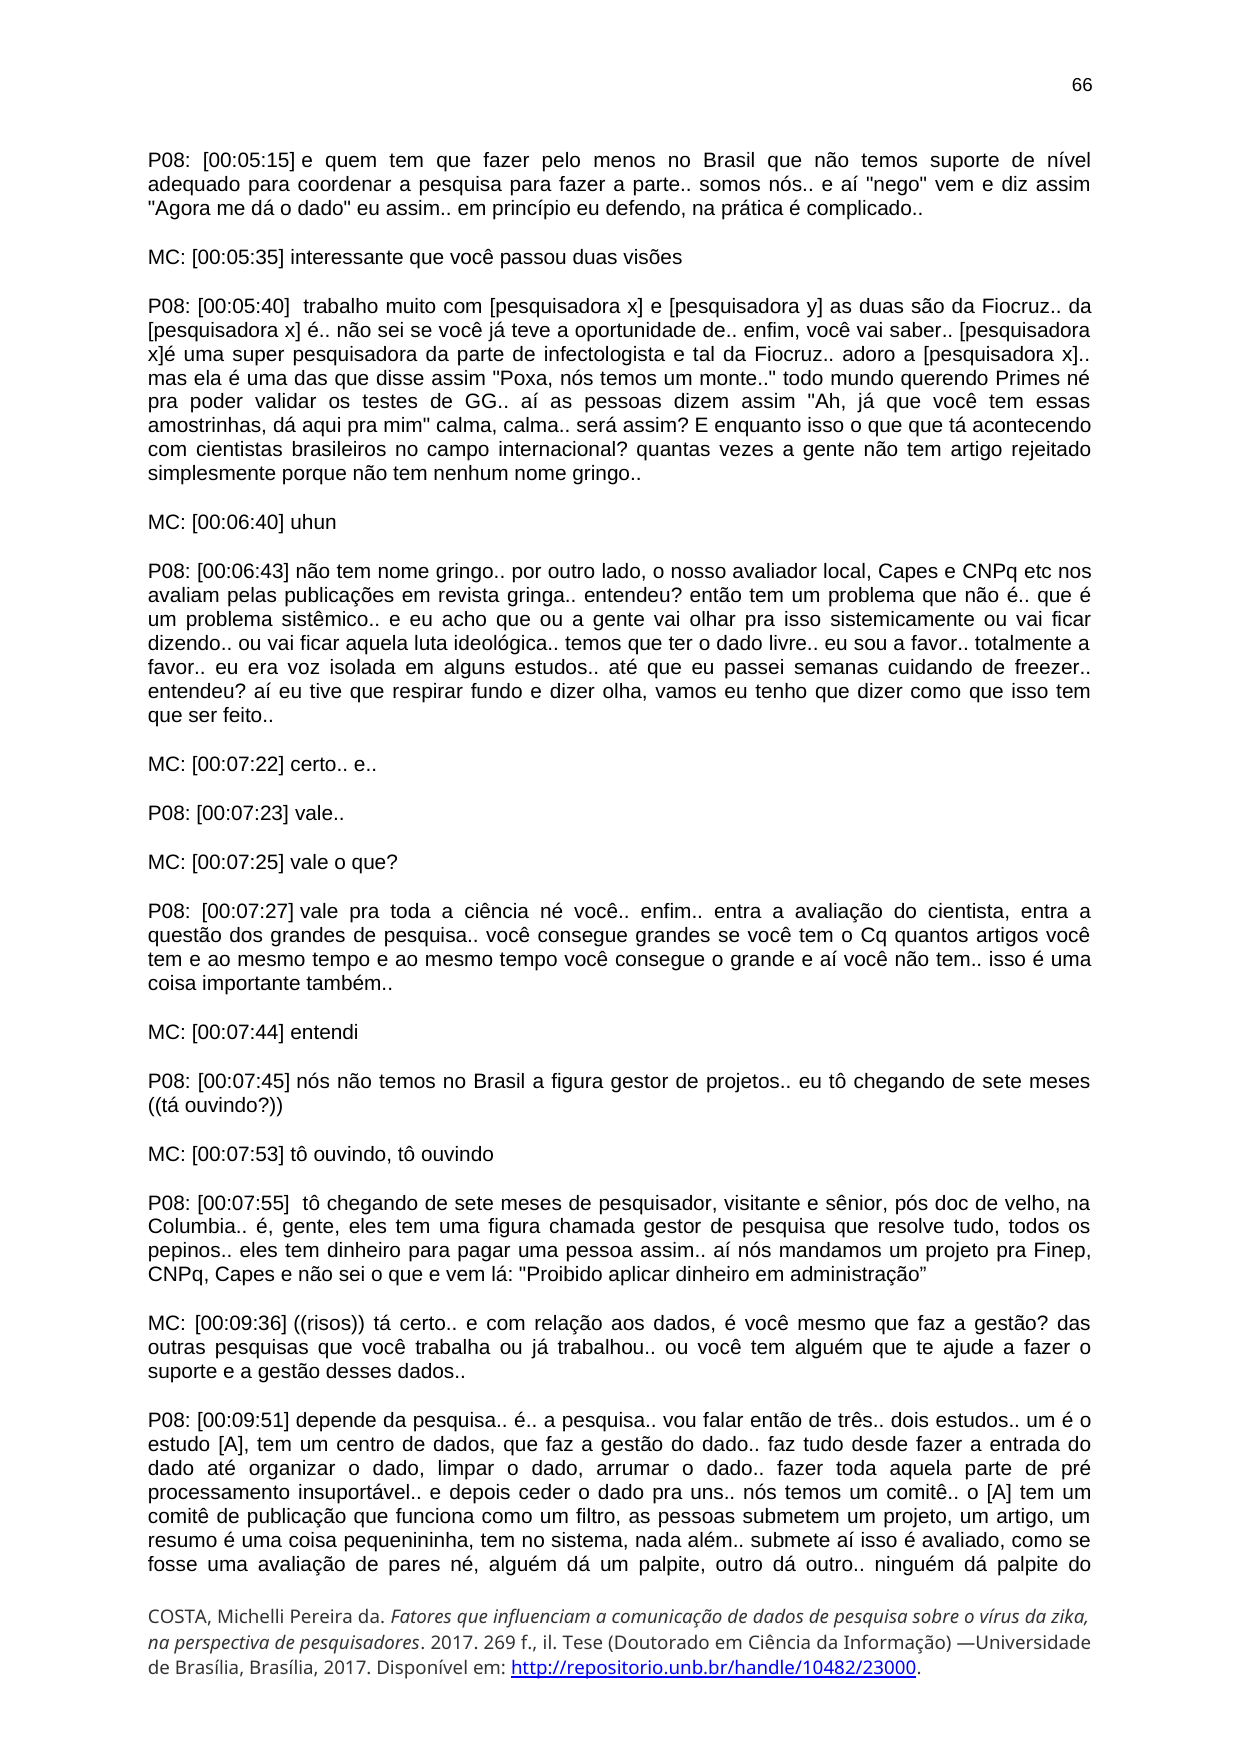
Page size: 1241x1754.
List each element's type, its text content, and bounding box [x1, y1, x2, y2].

text P08: [00:07:55] tô chegando de sete meses de pesquisador, visitante e sênior, pós doc de velho, na Columbia.. é, gente, eles tem uma figura chamada gestor de pesquisa que resolve tudo, todos os pepinos.. eles tem dinheiro para pagar uma pessoa assim.. aí nós mandamos um projeto pra Finep, CNPq, Capes e não sei o que e vem lá: "Proibido aplicar dinheiro em administração” [148, 1190, 1092, 1286]
text P08: [00:05:15] e quem tem que fazer pelo menos no Brasil que não temos suporte de nível adequado para coordenar a pesquisa para fazer a parte.. somos nós.. e aí "nego" vem e diz assim "Agora me dá o dado" eu assim.. em princípio eu defendo, na prática é complicado.. [148, 148, 1092, 219]
text MC: [00:07:22] certo.. e.. [148, 752, 1092, 776]
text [148, 1408, 1092, 1576]
text MC: [00:09:36] ((risos)) tá certo.. e com relação aos dados, é você mesmo que faz a gestão? das outras pesquisas que você trabalha ou já trabalhou.. ou você tem alguém que te ajude a fazer o suporte e a gestão desses dados.. [148, 1311, 1092, 1383]
text P08: [00:07:23] vale.. [148, 801, 1092, 825]
text MC: [00:06:40] uhun [148, 510, 1092, 534]
text MC: [00:07:44] entendi [148, 1019, 1092, 1043]
text P08: [00:05:40] trabalho muito com [pesquisadora x] e [pesquisadora y] as duas são da Fiocruz.. da [pesquisadora x] é.. não sei se você já teve a oportunidade de.. enfim, você vai saber.. [pesquisadora x]é uma super pesquisadora da parte de infectologista e tal da Fiocruz.. adoro a [pesquisadora x].. mas ela é uma das que disse assim "Poxa, nós temos um monte.." todo mundo querendo Primes né pra poder validar os testes de GG.. aí as pessoas dizem assim "Ah, já que você tem essas amostrinhas, dá aqui pra mim" calma, calma.. será assim? E enquanto isso o que que tá acontecendo com cientistas brasileiros no campo internacional? quantas vezes a gente não tem artigo rejeitado simplesmente porque não tem nenhum nome gringo.. [148, 293, 1092, 485]
text P08: [00:07:45] nós não temos no Brasil a figura gestor de projetos.. eu tô chegando de sete meses ((tá ouvindo?)) [148, 1068, 1092, 1116]
text P08: [00:06:43] não tem nome gringo.. por outro lado, o nosso avaliador local, Capes e CNPq etc nos avaliam pelas publicações em revista gringa.. entendeu? então tem um problema que não é.. que é um problema sistêmico.. e eu acho que ou a gente vai olhar pra isso sistemicamente ou vai ficar dizendo.. ou vai ficar aquela luta ideológica.. temos que ter o dado livre.. eu sou a favor.. totalmente a favor.. eu era voz isolada em alguns estudos.. até que eu passei semanas cuidando de freezer.. entendeu? aí eu tive que respirar fundo e dizer olha, vamos eu tenho que dizer como que isso tem que ser feito.. [148, 559, 1092, 727]
text MC: [00:05:35] interessante que você passou duas visões [148, 244, 1092, 268]
text MC: [00:07:25] vale o que? [148, 850, 1092, 874]
text P08: [00:07:27] vale pra toda a ciência né você.. enfim.. entra a avaliação do cientista, entra a questão dos grandes de pesquisa.. você consegue grandes se você tem o Cq quantos artigos você tem e ao mesmo tempo e ao mesmo tempo você consegue o grande e aí você não tem.. isso é uma coisa importante também.. [148, 899, 1092, 994]
text MC: [00:07:53] tô ouvindo, tô ouvindo [148, 1141, 1092, 1165]
